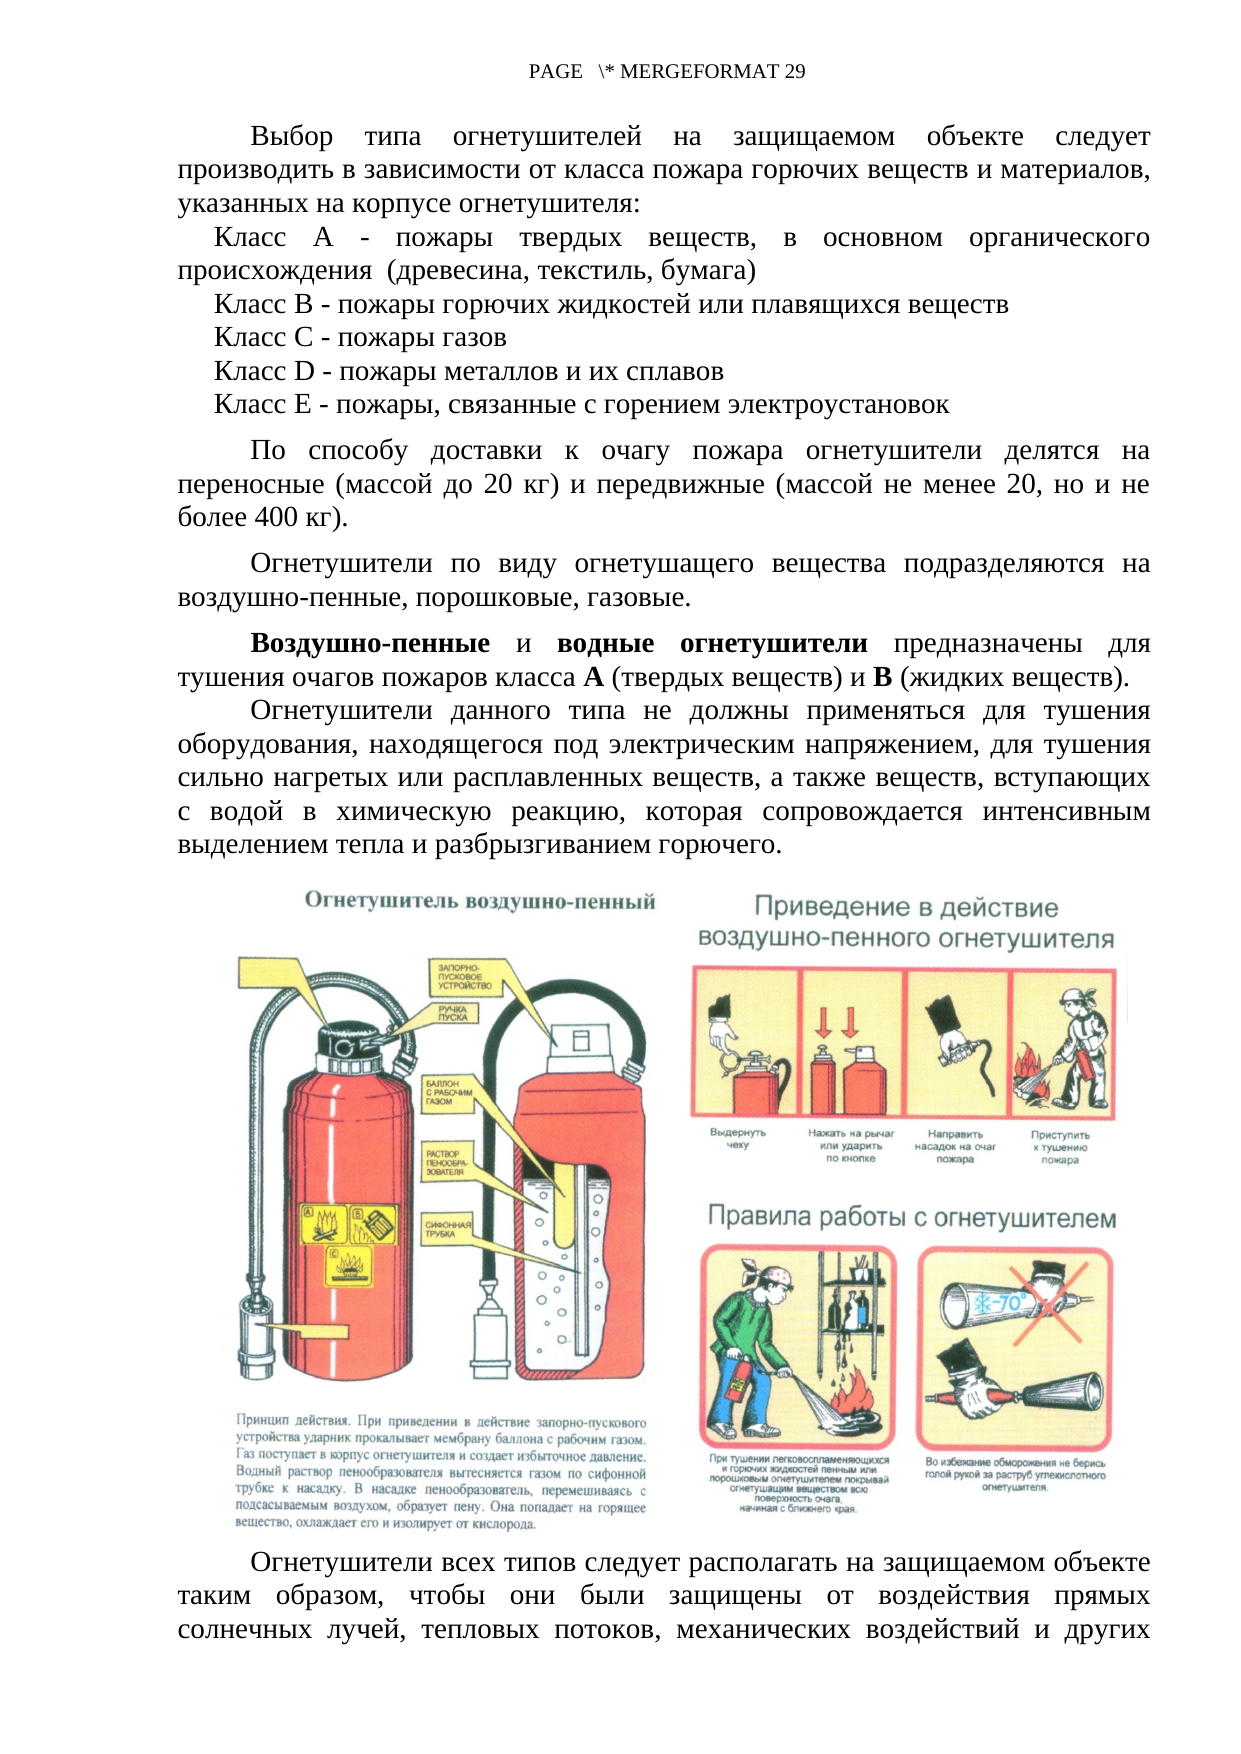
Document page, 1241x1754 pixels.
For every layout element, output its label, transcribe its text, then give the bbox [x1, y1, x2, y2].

text Класс D - пожары металлов и их сплавов [177, 353, 1152, 386]
text По способу доставки к очагу пожара огнетушители делятся на переносные (массой до 20 кг) и передвижные (массой не менее 20, но и не более 400 кг). [177, 432, 1152, 533]
text Выбор типа огнетушителей на защищаемом объекте следует производить в зависимости от класса пожара горючих веществ и материалов, указанных на корпусе огнетушителя: [177, 118, 1152, 219]
text Класс Е - пожары, связанные с горением электроустановок [177, 386, 1152, 420]
picture [213, 860, 1128, 1544]
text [177, 1544, 1152, 1644]
text Класс А - пожары твердых веществ, в основном органического происхождения (древесина, текстиль, бумага) [177, 219, 1152, 286]
text Класс С - пожары газов [177, 319, 1152, 353]
text Класс В - пожары горючих жидкостей или плавящихся веществ [177, 286, 1152, 319]
text Воздушно-пенные и водные огнетушители предназначены для тушения очагов пожаров класса А (твердых веществ) и В (жидких веществ). [177, 625, 1152, 692]
text Огнетушители по виду огнетушащего вещества подразделяются на воздушно-пенные, порошковые, газовые. [177, 546, 1152, 613]
text Огнетушители данного типа не должны применяться для тушения оборудования, находящегося под электрическим напряжением, для тушения сильно нагретых или расплавленных веществ, а также веществ, вступающих с водой в химическую реакцию, которая сопровождается интенсивным выделением тепла и разбрызгиванием горючего. [177, 692, 1152, 860]
